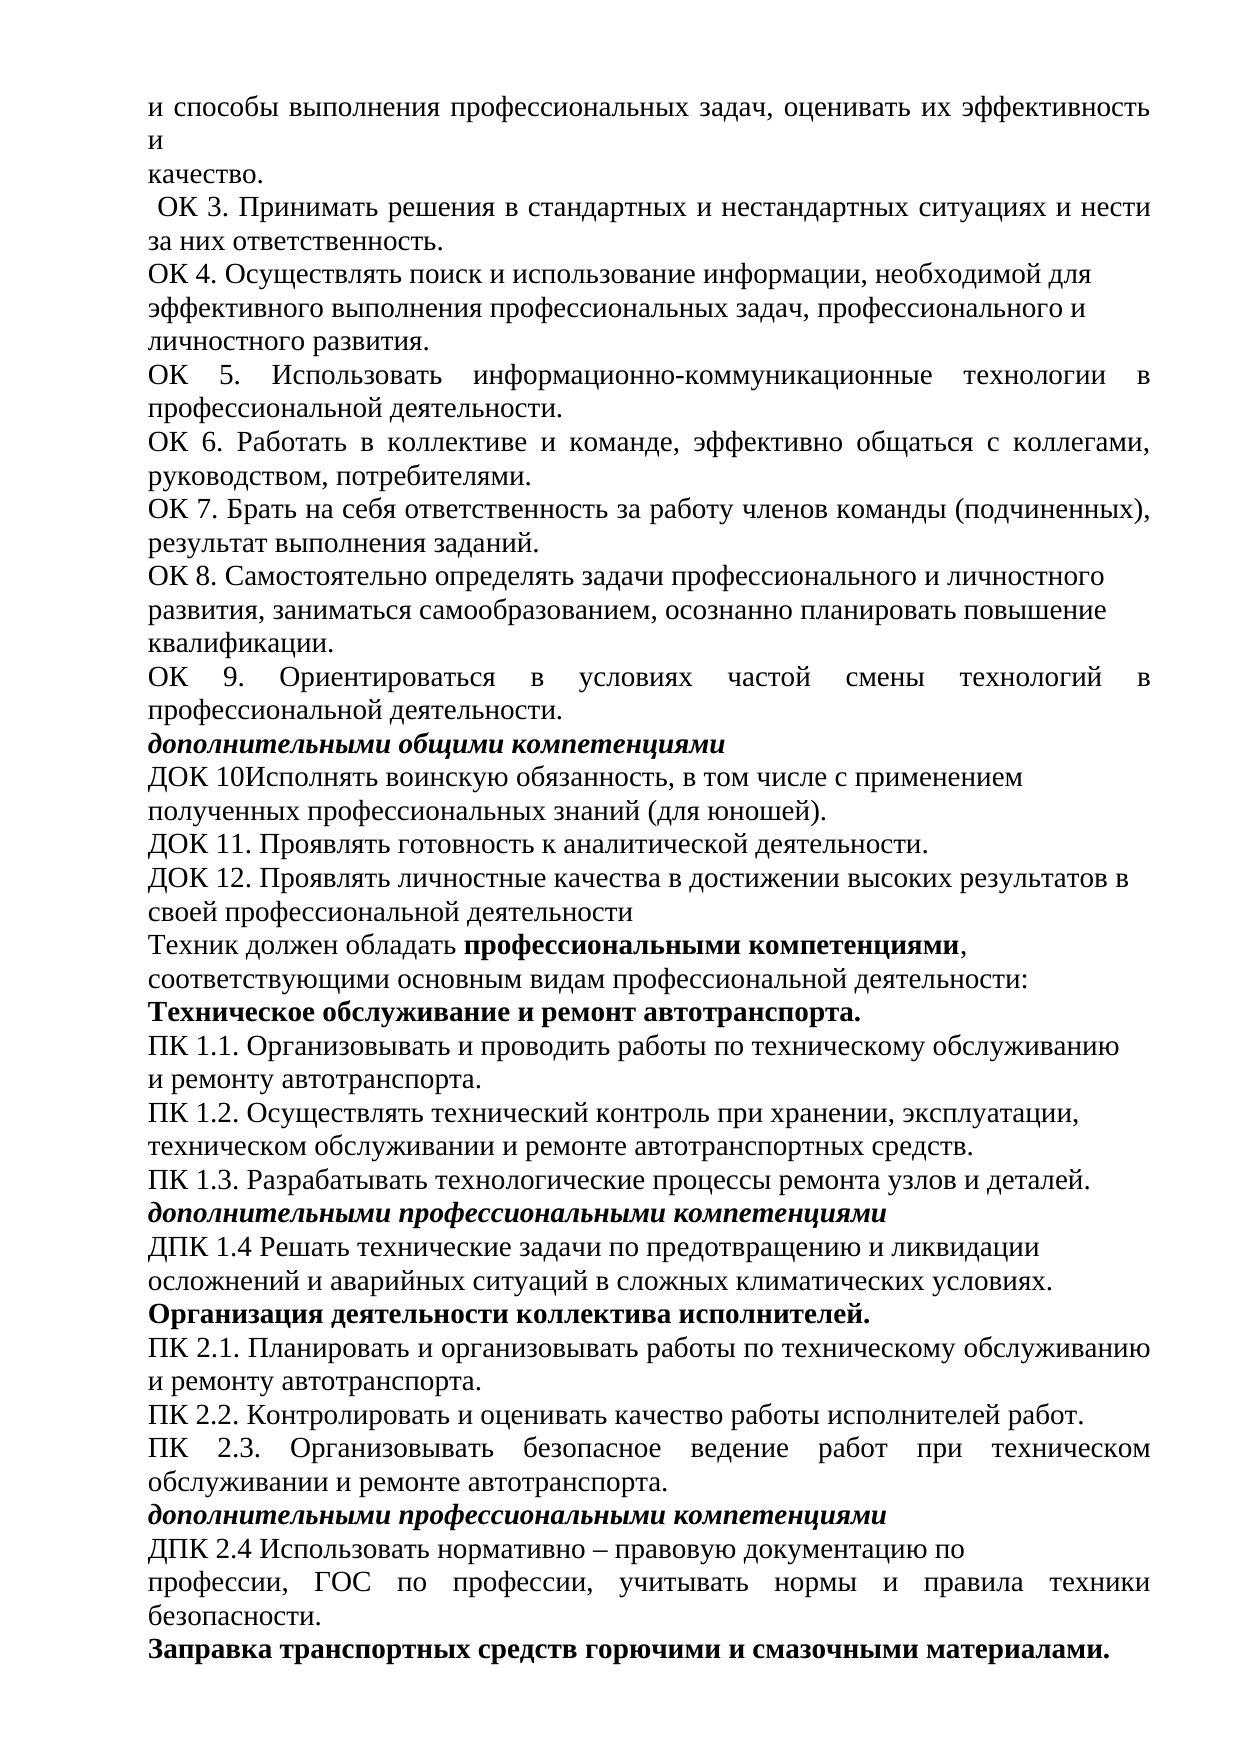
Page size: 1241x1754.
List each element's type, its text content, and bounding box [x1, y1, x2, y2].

text ДОК 11. Проявлять готовность к аналитической деятельности. [148, 827, 1152, 860]
text техническом обслуживании и ремонте автотранспортных средств. [148, 1128, 1152, 1162]
text ОК 7. Брать на себя ответственность за работу членов команды (подчиненных), результат выполнения заданий. [148, 491, 1152, 558]
text дополнительными профессиональными компетенциями [148, 1497, 1152, 1531]
text развития, заниматься самообразованием, осознанно планировать повышение [148, 592, 1152, 625]
text ДПК 2.4 Использовать нормативно – правовую документацию по [148, 1531, 1152, 1564]
text качество. [148, 156, 1152, 189]
text дополнительными профессиональными компетенциями [148, 1196, 1152, 1229]
text и ремонту автотранспорта. [148, 1061, 1152, 1095]
text Техник должен обладать профессиональными компетенциями, соответствующими основным видам профессиональной деятельности: [148, 927, 1152, 994]
text Техническое обслуживание и ремонт автотранспорта. [148, 994, 1152, 1028]
text ПК 1.2. Осуществлять технический контроль при хранении, эксплуатации, [148, 1095, 1152, 1128]
text ОК 5. Использовать информационно-коммуникационные технологии в профессиональной деятельности. [148, 357, 1152, 424]
text эффективного выполнения профессиональных задач, профессионального и [148, 290, 1152, 323]
text ПК 2.2. Контролировать и оценивать качество работы исполнителей работ. [148, 1397, 1152, 1430]
text и способы выполнения профессиональных задач, оценивать их эффективность и [148, 89, 1152, 156]
text Заправка транспортных средств горючими и смазочными материалами. [148, 1632, 1152, 1665]
text ОК 3. Принимать решения в стандартных и нестандартных ситуациях и нести за них ответственность. [148, 189, 1152, 256]
text ОК 6. Работать в коллективе и команде, эффективно общаться с коллегами, руководством, потребителями. [148, 424, 1152, 491]
text Организация деятельности коллектива исполнителей. [148, 1296, 1152, 1330]
text осложнений и аварийных ситуаций в сложных климатических условиях. [148, 1263, 1152, 1296]
text ПК 1.3. Разрабатывать технологические процессы ремонта узлов и деталей. [148, 1162, 1152, 1196]
text личностного развития. [148, 323, 1152, 357]
text профессии, ГОС по профессии, учитывать нормы и правила техники безопасности. [148, 1564, 1152, 1632]
text ПК 2.1. Планировать и организовывать работы по техническому обслуживанию и ремонту автотранспорта. [148, 1330, 1152, 1397]
text дополнительными общими компетенциями [148, 726, 1152, 759]
text квалификации. [148, 625, 1152, 659]
text ПК 2.3. Организовывать безопасное ведение работ при техническом обслуживании и ремонте автотранспорта. [148, 1430, 1152, 1497]
text ОК 9. Ориентироваться в условиях частой смены технологий в профессиональной деятельности. [148, 659, 1152, 726]
text ДОК 12. Проявлять личностные качества в достижении высоких результатов в своей профессиональной деятельности [148, 860, 1152, 927]
text ДОК 10Исполнять воинскую обязанность, в том числе с применением полученных профессиональных знаний (для юношей). [148, 759, 1152, 827]
text ОК 8. Самостоятельно определять задачи профессионального и личностного [148, 558, 1152, 592]
text ПК 1.1. Организовывать и проводить работы по техническому обслуживанию [148, 1028, 1152, 1061]
text ОК 4. Осуществлять поиск и использование информации, необходимой для [148, 256, 1152, 290]
text ДПК 1.4 Решать технические задачи по предотвращению и ликвидации [148, 1229, 1152, 1263]
